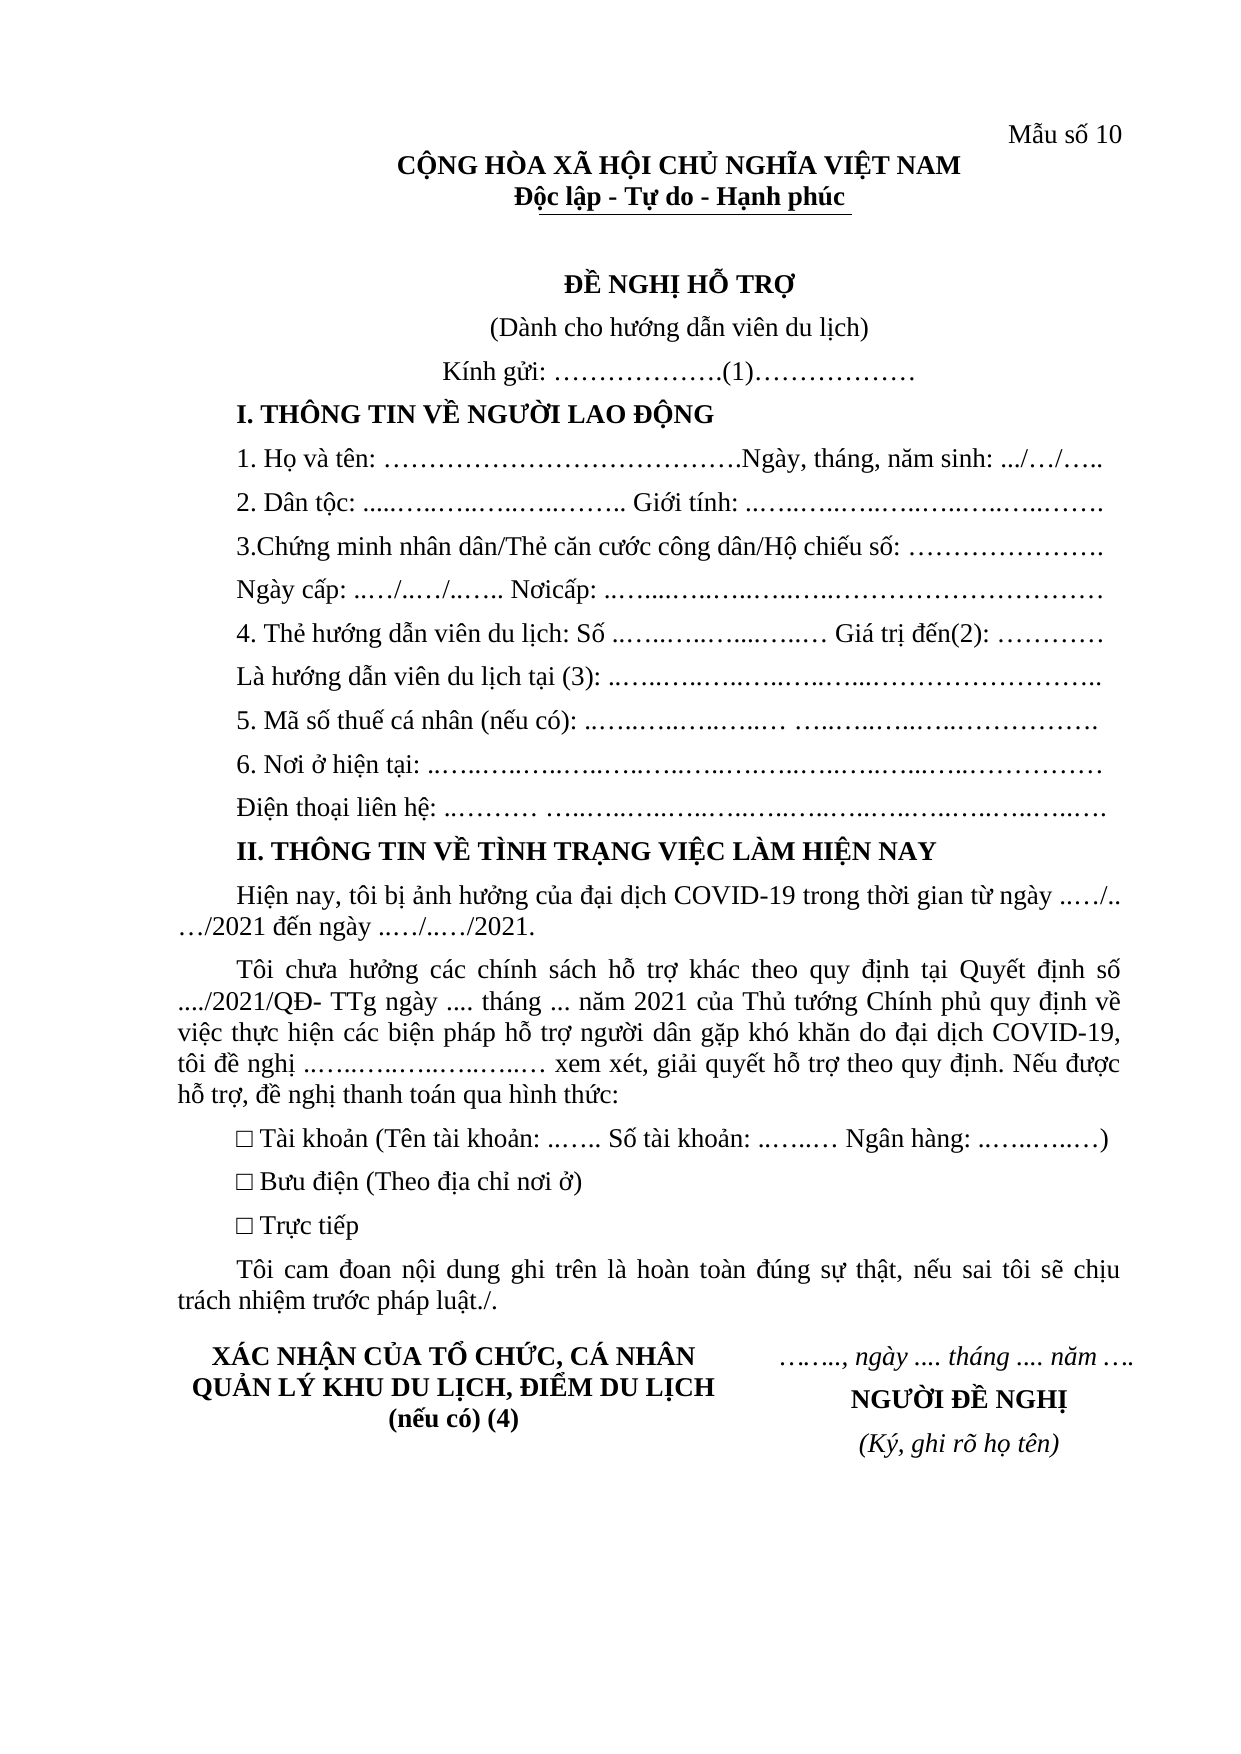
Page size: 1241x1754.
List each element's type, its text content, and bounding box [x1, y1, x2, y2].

text Mẫu số 10 [177, 118, 1122, 149]
text □ Trực tiếp [177, 1209, 1122, 1240]
text CỘNG HÒA XÃ HỘI CHỦ NGHĨA VIỆT NAM [177, 149, 1122, 180]
text Ngày cấp: ..…/..…/..….. Nơicấp: ..…....…..…..…..…..………………………… [177, 573, 1122, 604]
table_header XÁC NHẬN CỦA TỔ CHỨC, CÁ NHÂN QUẢN LÝ KHU DU LỊCH, ĐIỂM DU LỊCH (nếu có) (4) [166, 1328, 741, 1613]
text 5. Mã số thuế cá nhân (nếu có): ..…..…..…..…..… …..…..…..…..……………. [236, 704, 1122, 735]
text □ Tài khoản (Tên tài khoản: ..….. Số tài khoản: ..…..… Ngân hàng: ..…..…..…) [177, 1122, 1122, 1153]
text Độc lập - Tự do - Hạnh phúc [177, 180, 1122, 212]
text ĐỀ NGHỊ HỖ TRỢ [177, 268, 1122, 299]
text Điện thoại liên hệ: ..……… …..…..…..…..…..…..…..…..…..…..…..…..…..…. [236, 791, 1122, 823]
table_header …….., ngày .... tháng .... năm …. NGƯỜI ĐỀ NGHỊ (Ký, ghi rõ họ tên) [741, 1328, 1173, 1613]
text 6. Nơi ở hiện tại: ..…..…..…..…..…..…..…..….…..…..…..…...…..…………… [236, 748, 1122, 779]
text 4. Thẻ hướng dẫn viên du lịch: Số ..…..…..…....…..… Giá trị đến(2): ………… [236, 617, 1122, 648]
text 3.Chứng minh nhân dân/Thẻ căn cước công dân/Hộ chiếu số: …………………. [177, 529, 1122, 561]
text 1. Họ và tên: ………………………………….Ngày, tháng, năm sinh: .../…/….. [177, 442, 1122, 473]
text Hiện nay, tôi bị ảnh hưởng của đại dịch COVID-19 trong thời gian từ ngày ..…/..…/2021 đến ngày ..…/..…/2021. [177, 879, 1122, 941]
text 2. Dân tộc: .....…..…..…..…..…….. Giới tính: ..…..…..…..…..…..…..…..……. [177, 486, 1122, 517]
text Tôi cam đoan nội dung ghi trên là hoàn toàn đúng sự thật, nếu sai tôi sẽ chịu trách nhiệm trước pháp luật./. [177, 1253, 1122, 1315]
text Là hướng dẫn viên du lịch tại (3): ..…..…..…..…..…..…...…………………….. [236, 661, 1122, 692]
text Kính gửi: ……………….(1)……………… [177, 355, 1122, 386]
text (Dành cho hướng dẫn viên du lịch) [177, 311, 1122, 342]
text II. THÔNG TIN VỀ TÌNH TRẠNG VIỆC LÀM HIỆN NAY [236, 835, 1122, 866]
text I. THÔNG TIN VỀ NGƯỜI LAO ĐỘNG [177, 399, 1122, 430]
text □ Bưu điện (Theo địa chỉ nơi ở) [177, 1165, 1122, 1197]
text Tôi chưa hưởng các chính sách hỗ trợ khác theo quy định tại Quyết định số ..../2021/QĐ- TTg ngày .... tháng ... năm 2021 của Thủ tướng Chính phủ quy định về việc thực hiện các biện pháp hỗ trợ người dân gặp khó khăn do đại dịch COVID-19, tôi đề nghị ..…..…..…..…..…..… xem xét, giải quyết hỗ trợ theo quy định. Nếu được hỗ trợ, đề nghị thanh toán qua hình thức: [177, 953, 1122, 1109]
